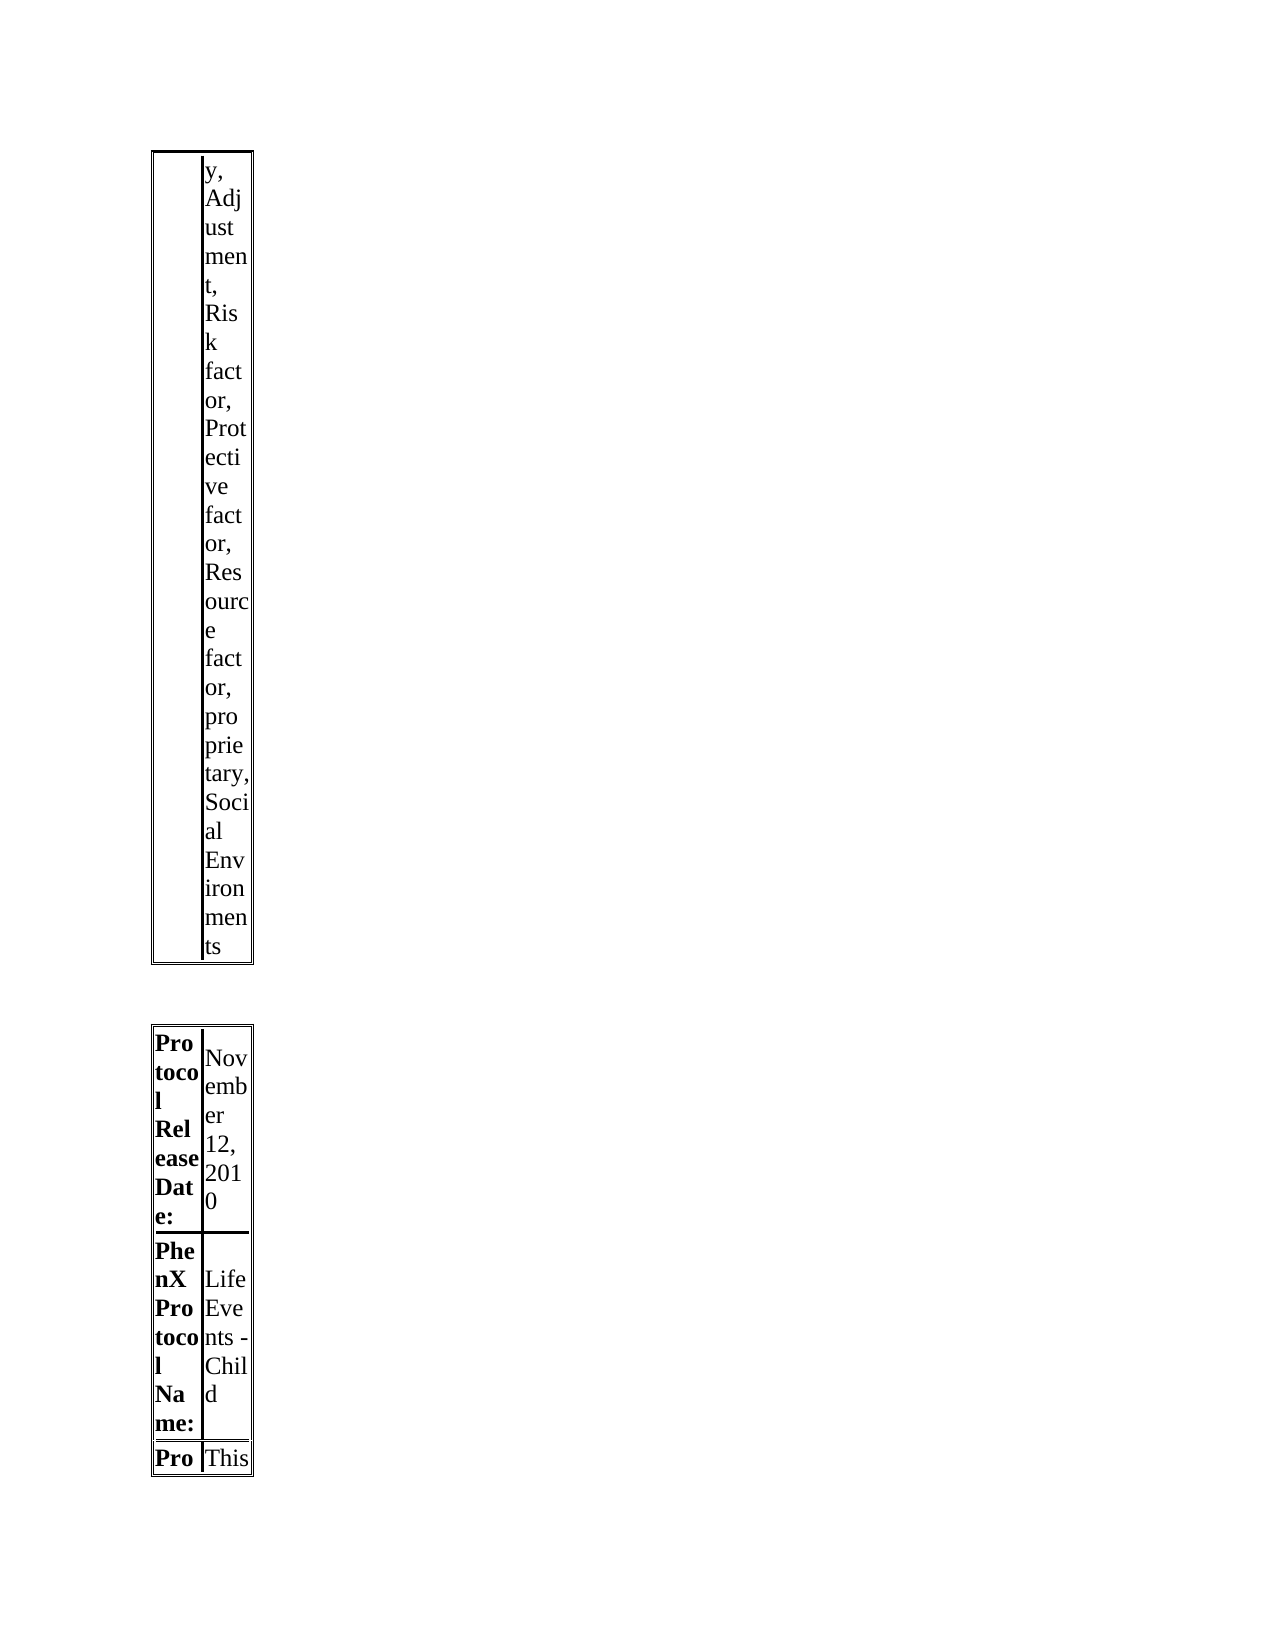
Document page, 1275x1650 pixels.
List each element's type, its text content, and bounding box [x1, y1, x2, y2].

table_cell PhenX Protocol Name: [154, 1231, 201, 1439]
table_header November 12, 2010 [202, 1027, 251, 1231]
table_cell Keywords: [154, 153, 202, 961]
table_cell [152, 1439, 202, 1474]
table_cell Life Events - Child [204, 1231, 251, 1439]
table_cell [202, 153, 251, 961]
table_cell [202, 1439, 252, 1474]
table_header Protocol Release Date: [154, 1027, 202, 1231]
